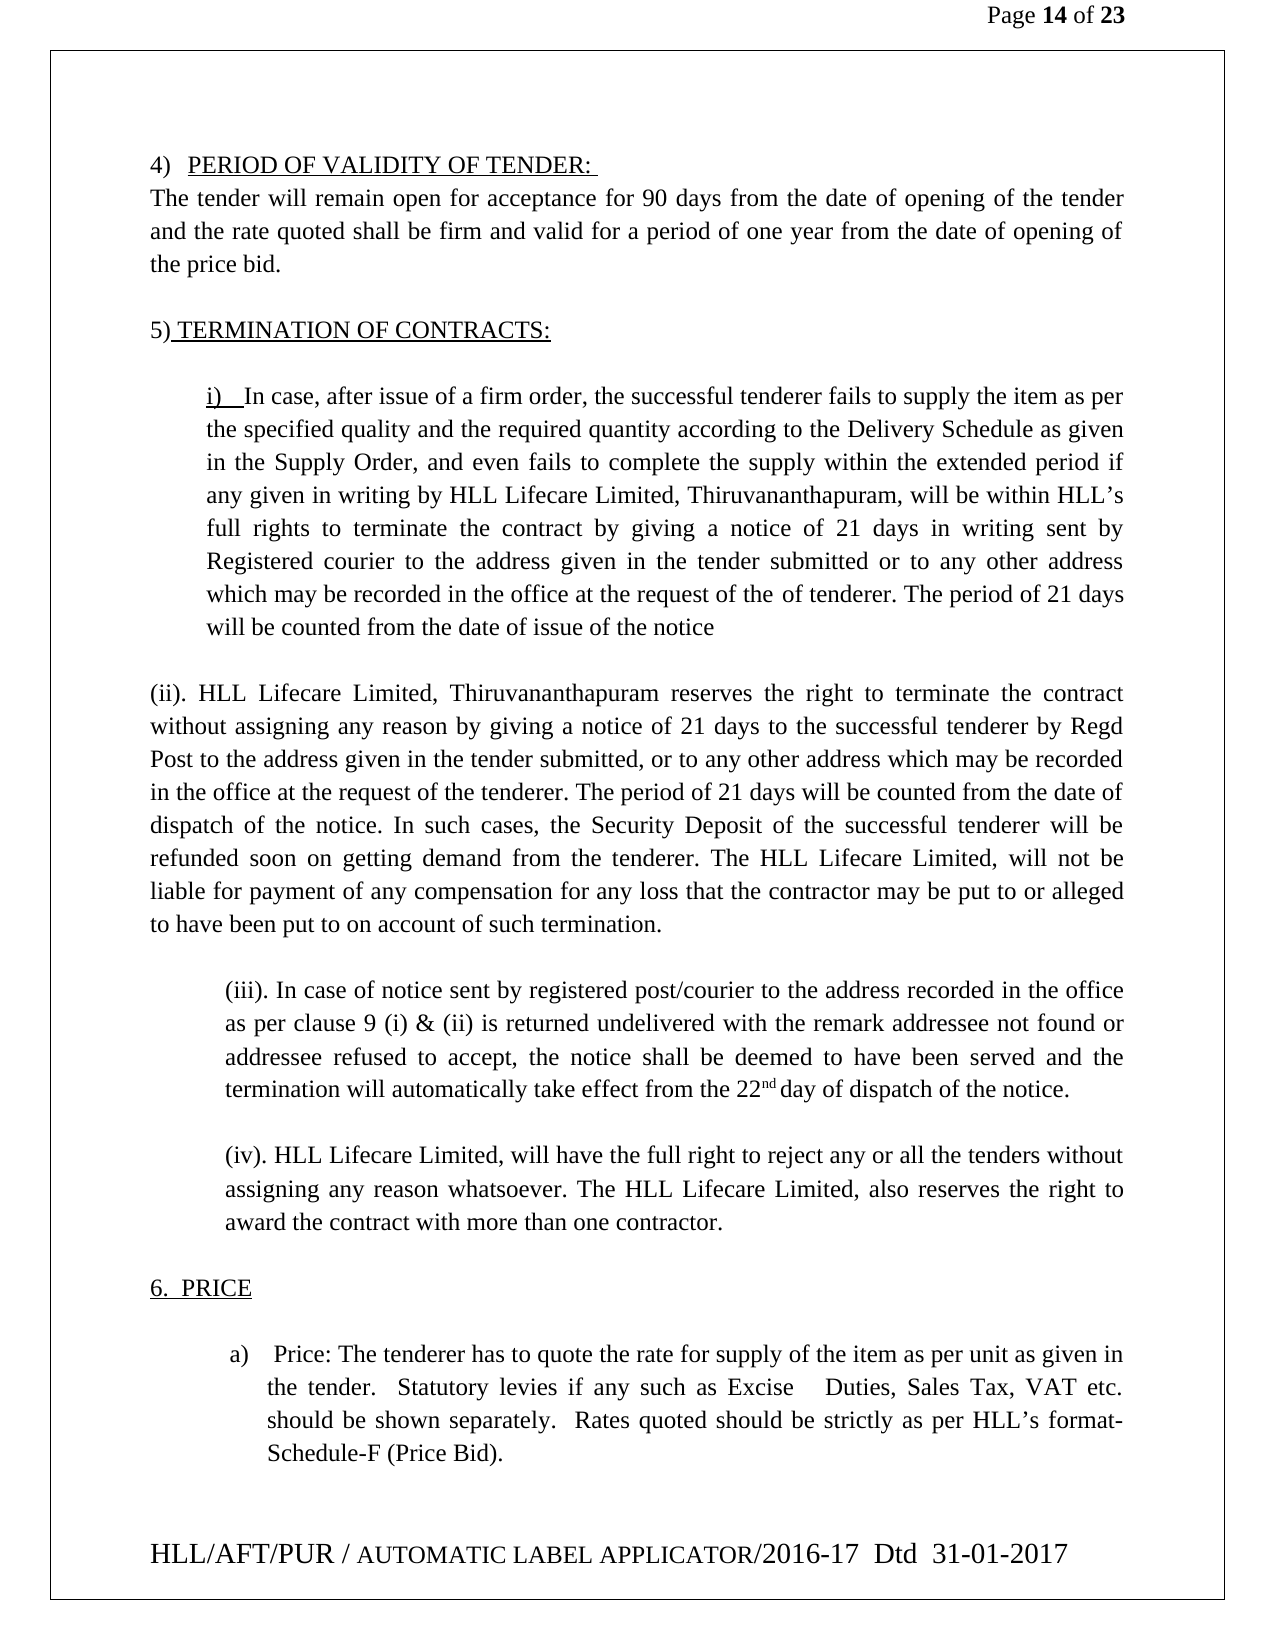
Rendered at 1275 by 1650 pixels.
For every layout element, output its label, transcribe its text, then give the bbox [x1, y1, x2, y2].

list In case, after issue of a firm order, the successful tenderer fails to supply the item as per the specified quality and the required quantity according to the Delivery Schedule as given in the Supply Order, and even fails to complete the supply within the extended period if any given in writing by HLL Lifecare Limited, Thiruvananthapuram, will be within HLL’s full rights to terminate the contract by giving a notice of 21 days in writing sent by Registered courier to the address given in the tender submitted or to any other address which may be recorded in the office at the request of the of tenderer. The period of 21 days will be counted from the date of issue of the notice [206, 381, 1125, 641]
text (iv). HLL Lifecare Limited, will have the full right to reject any or all the tenders without assigning any reason whatsoever. The HLL Lifecare Limited, also reserves the right to award the contract with more than one contractor. [225, 1141, 1125, 1235]
text 5) TERMINATION OF CONTRACTS: [150, 315, 1125, 344]
text (ii). HLL Lifecare Limited, Thiruvananthapuram reserves the right to terminate the contract without assigning any reason by giving a notice of 21 days to the successful tenderer by Regd Post to the address given in the tender submitted, or to any other address which may be recorded in the office at the request of the tenderer. The period of 21 days will be counted from the date of dispatch of the notice. In such cases, the Security Deposit of the successful tenderer will be refunded soon on getting demand from the tenderer. The HLL Lifecare Limited, will not be liable for payment of any compensation for any loss that the contractor may be put to or alleged to have been put to on account of such termination. [150, 678, 1125, 938]
subtitle (iii). In case of notice sent by registered post/courier to the address recorded in the office as per clause 9 (i) & (ii) is returned undelivered with the remark addressee not found or addressee refused to accept, the notice shall be deemed to have been served and the termination will automatically take effect from the 22nd day of dispatch of the notice. [225, 976, 1125, 1103]
list PERIOD OF VALIDITY OF TENDER: [150, 150, 1125, 179]
text 6. PRICE [150, 1273, 1125, 1301]
list Price: The tenderer has to quote the rate for supply of the item as per unit as given in the tender. Statutory levies if any such as Excise Duties, Sales Tax, VAT etc. should be shown separately. Rates quoted should be strictly as per HLL’s format- Schedule-F (Price Bid). [229, 1339, 1125, 1467]
text The tender will remain open for acceptance for 90 days from the date of opening of the tender and the rate quoted shall be firm and valid for a period of one year from the date of opening of the price bid. [150, 183, 1125, 278]
